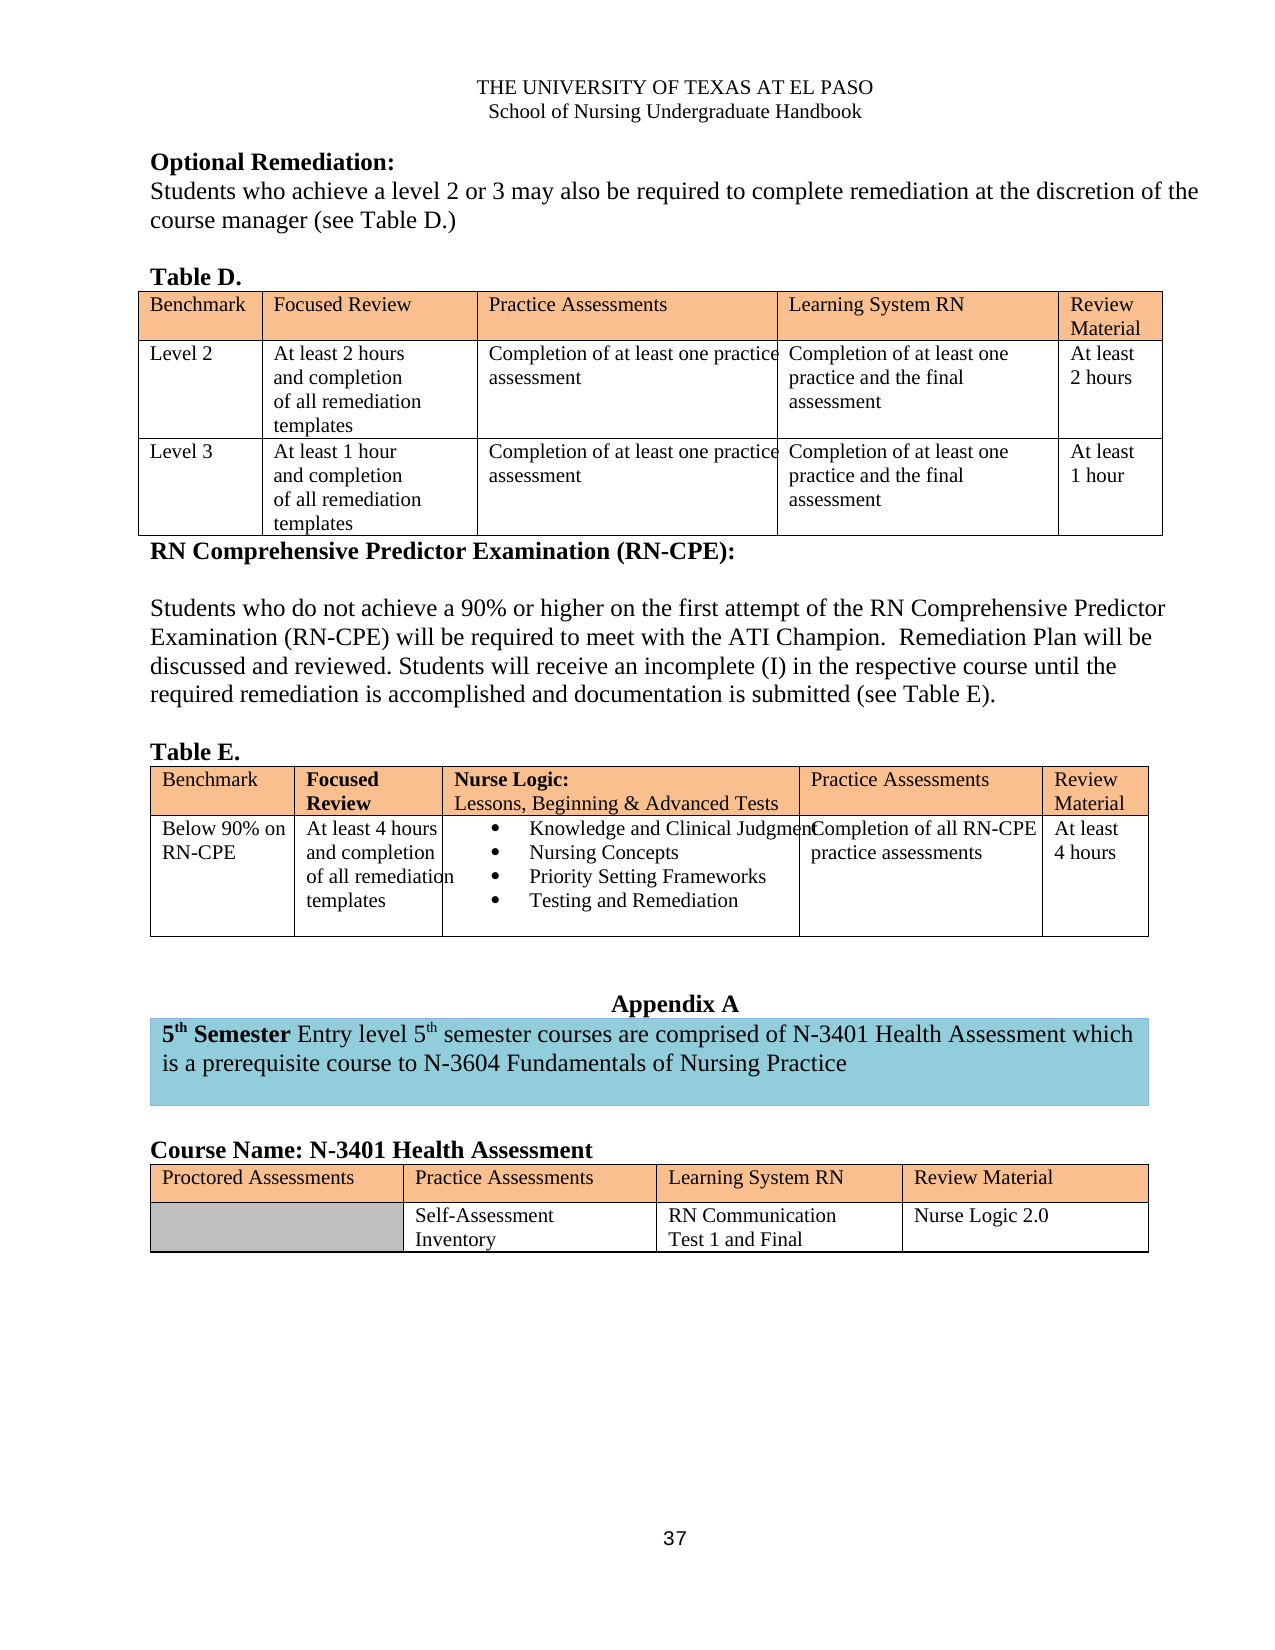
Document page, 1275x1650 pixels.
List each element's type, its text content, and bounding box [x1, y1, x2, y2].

table_header Review Material [1043, 767, 1148, 815]
table_cell Completion of at least one practice assessment [478, 439, 777, 535]
table_header Proctored Assessments [151, 1165, 403, 1202]
table_cell Below 90% on RN-CPE [151, 816, 294, 936]
table_header Focused Review [295, 767, 442, 815]
table_cell At least 2 hours and completion of all remediation templates [263, 341, 477, 437]
table_cell RN Communication Test 1 and Final [657, 1203, 902, 1251]
table_header Review Material [1059, 292, 1162, 340]
text Course Name: N-3401 Health Assessment [150, 1135, 1200, 1164]
table_header 5th Semester Entry level 5th semester courses are comprised of N-3401 Health Assessment which is a prerequisite course to N-3604 Fundamentals of Nursing Practice [151, 1019, 1148, 1105]
table_cell Completion of at least one practice assessment [478, 341, 777, 437]
table_cell Completion of all RN-CPE practice assessments [800, 816, 1042, 936]
table_header Practice Assessments [478, 292, 777, 340]
table_cell At least 4 hours [1043, 816, 1148, 936]
text Table E. [150, 737, 1200, 766]
table_cell Knowledge and Clinical Judgment Nursing Concepts Priority Setting Frameworks Testing and Remediation [443, 816, 799, 936]
text Appendix A [150, 989, 1200, 1018]
table_cell Completion of at least one practice and the final assessment [778, 341, 1058, 437]
text RN Comprehensive Predictor Examination (RN-CPE): [150, 338, 1200, 564]
text Optional Remediation: [150, 147, 1200, 176]
table_cell At least 1 hour [1059, 439, 1162, 535]
table_cell Self-Assessment Inventory [404, 1203, 656, 1251]
table_cell At least 1 hour and completion of all remediation templates [263, 439, 477, 535]
table_cell Level 2 [139, 341, 262, 437]
table_cell At least 4 hours and completion of all remediation templates [295, 816, 442, 936]
table_header Review Material [903, 1165, 1148, 1202]
table_header Benchmark [151, 767, 294, 815]
table_cell At least 2 hours [1059, 341, 1162, 437]
table_header Practice Assessments [800, 767, 1042, 815]
table_header Nurse Logic: Lessons, Beginning & Advanced Tests [443, 767, 799, 815]
text Students who do not achieve a 90% or higher on the first attempt of the RN Comprehensive Predictor Examination (RN-CPE) will be required to meet with the ATI Champion. Remediation Plan will be discussed and reviewed. Students will receive an incomplete (I) in the respective course until the required remediation is accomplished and documentation is submitted (see Table E). [150, 593, 1200, 708]
table_header Learning System RN [778, 292, 1058, 340]
text Table D. [150, 262, 1200, 291]
table_header Focused Review [263, 292, 477, 340]
table_cell [151, 1203, 403, 1251]
text Students who achieve a level 2 or 3 may also be required to complete remediation at the discretion of the course manager (see Table D.) [150, 176, 1200, 233]
table_cell Nurse Logic 2.0 [903, 1203, 1148, 1251]
table_header Benchmark [139, 292, 262, 340]
table_cell Completion of at least one practice and the final assessment [778, 439, 1058, 535]
table_cell Level 3 [139, 439, 262, 535]
table_header Practice Assessments [404, 1165, 656, 1202]
table_header Learning System RN [657, 1165, 902, 1202]
